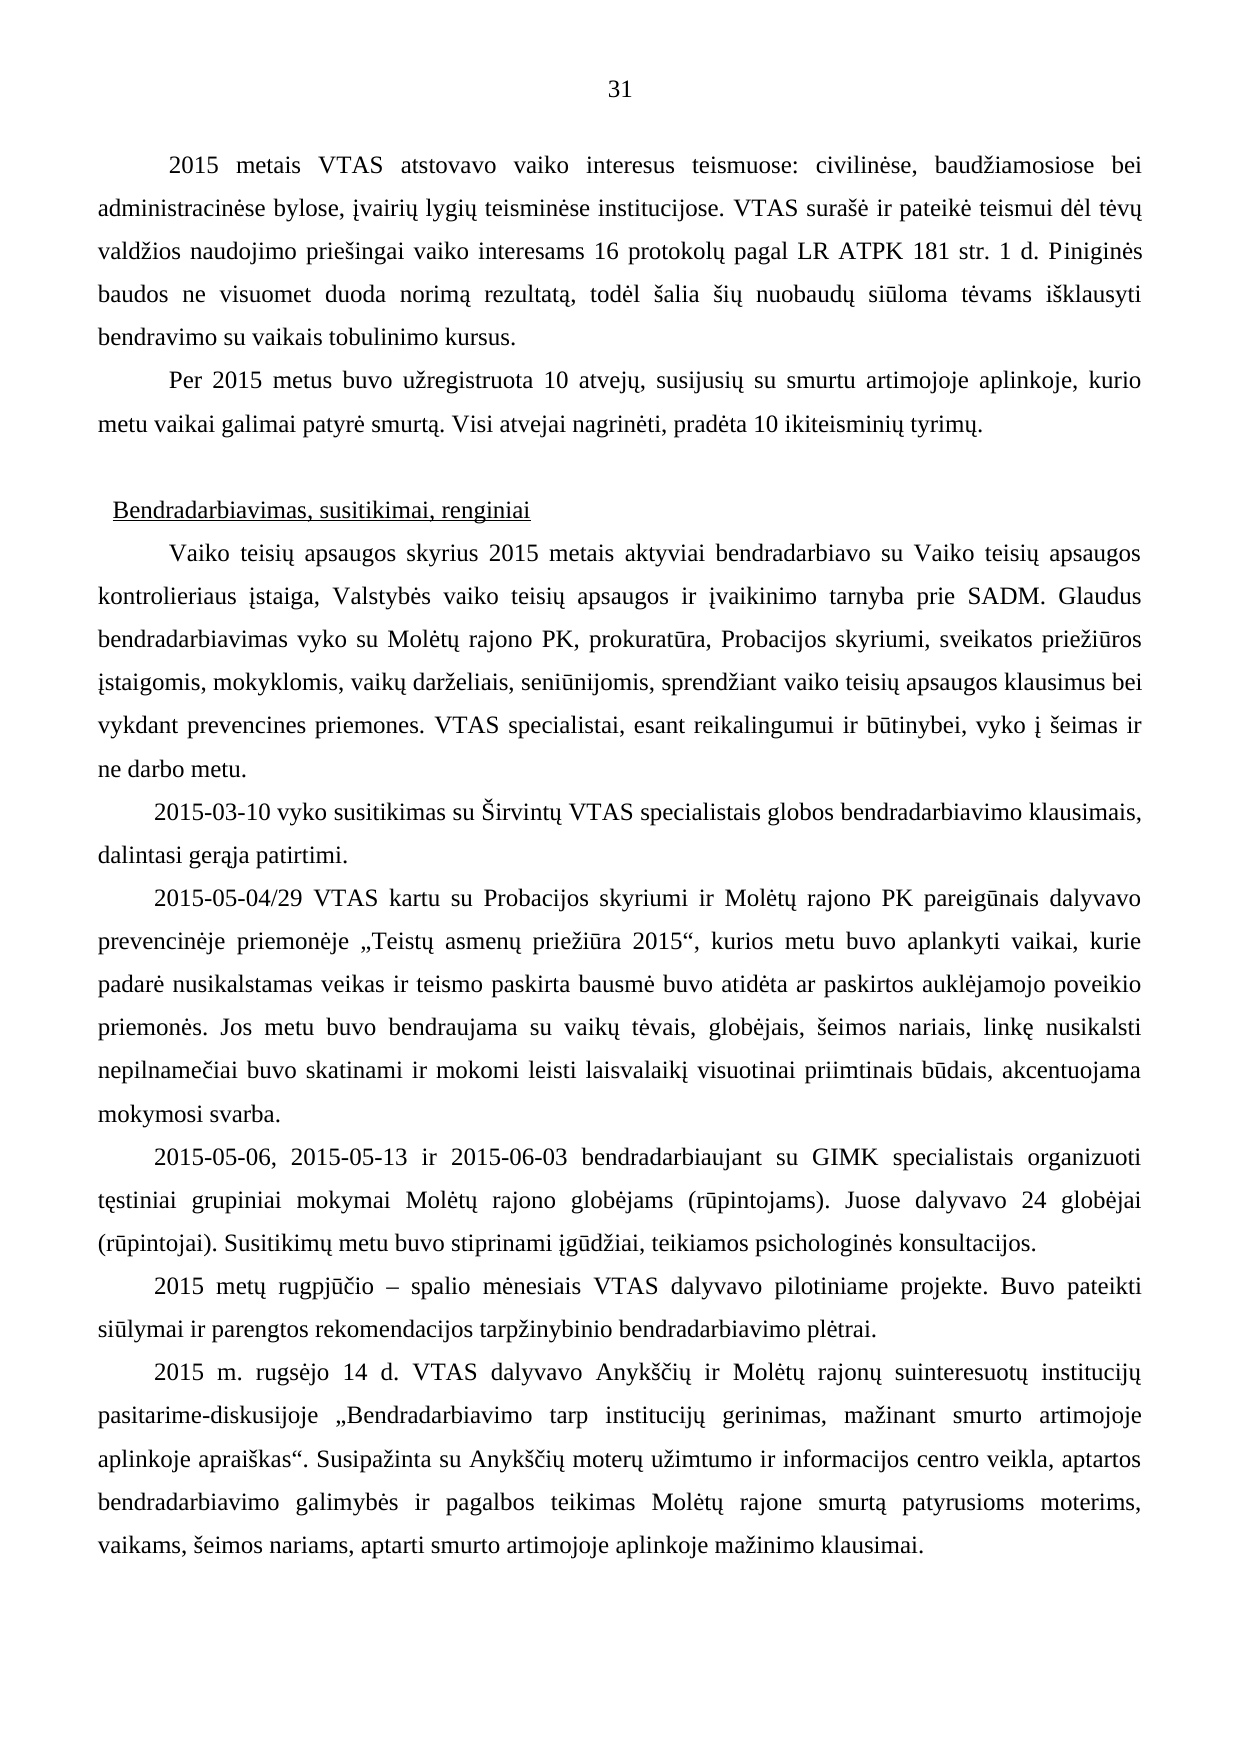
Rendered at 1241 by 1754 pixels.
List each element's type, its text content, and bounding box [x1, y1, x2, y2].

text Per 2015 metus buvo užregistruota 10 atvejų, susijusių su smurtu artimojoje aplinkoje, kurio metu vaikai galimai patyrė smurtą. Visi atvejai nagrinėti, pradėta 10 ikiteisminių tyrimų. [98, 366, 1143, 437]
text 2015 metų rugpjūčio – spalio mėnesiais VTAS dalyvavo pilotiniame projekte. Buvo pateikti siūlymai ir parengtos rekomendacijos tarpžinybinio bendradarbiavimo plėtrai. [98, 1271, 1143, 1343]
text 2015-05-06, 2015-05-13 ir 2015-06-03 bendradarbiaujant su GIMK specialistais organizuoti tęstiniai grupiniai mokymai Molėtų rajono globėjams (rūpintojams). Juose dalyvavo 24 globėjai (rūpintojai). Susitikimų metu buvo stiprinami įgūdžiai, teikiamos psichologinės konsultacijos. [98, 1142, 1143, 1257]
text 2015-03-10 vyko susitikimas su Širvintų VTAS specialistais globos bendradarbiavimo klausimais, dalintasi gerąja patirtimi. [98, 797, 1143, 869]
text 2015 m. rugsėjo 14 d. VTAS dalyvavo Anykščių ir Molėtų rajonų suinteresuotų institucijų pasitarime-diskusijoje „Bendradarbiavimo tarp institucijų gerinimas, mažinant smurto artimojoje aplinkoje apraiškas“. Susipažinta su Anykščių moterų užimtumo ir informacijos centro veikla, aptartos bendradarbiavimo galimybės ir pagalbos teikimas Molėtų rajone smurtą patyrusioms moterims, vaikams, šeimos nariams, aptarti smurto artimojoje aplinkoje mažinimo klausimai. [98, 1357, 1143, 1559]
text 2015 metais VTAS atstovavo vaiko interesus teismuose: civilinėse, baudžiamosiose bei administracinėse bylose, įvairių lygių teisminėse institucijose. VTAS surašė ir pateikė teismui dėl tėvų valdžios naudojimo priešingai vaiko interesams 16 protokolų pagal LR ATPK 181 str. 1 d. Piniginės baudos ne visuomet duoda norimą rezultatą, todėl šalia šių nuobaudų siūloma tėvams išklausyti bendravimo su vaikais tobulinimo kursus. [98, 150, 1143, 351]
text 2015-05-04/29 VTAS kartu su Probacijos skyriumi ir Molėtų rajono PK pareigūnais dalyvavo prevencinėje priemonėje „Teistų asmenų priežiūra 2015“, kurios metu buvo aplankyti vaikai, kurie padarė nusikalstamas veikas ir teismo paskirta bausmė buvo atidėta ar paskirtos auklėjamojo poveikio priemonės. Jos metu buvo bendraujama su vaikų tėvais, globėjais, šeimos nariais, linkę nusikalsti nepilnamečiai buvo skatinami ir mokomi leisti laisvalaikį visuotinai priimtinais būdais, akcentuojama mokymosi svarba. [98, 883, 1143, 1127]
text Vaiko teisių apsaugos skyrius 2015 metais aktyviai bendradarbiavo su Vaiko teisių apsaugos kontrolieriaus įstaiga, Valstybės vaiko teisių apsaugos ir įvaikinimo tarnyba prie SADM. Glaudus bendradarbiavimas vyko su Molėtų rajono PK, prokuratūra, Probacijos skyriumi, sveikatos priežiūros įstaigomis, mokyklomis, vaikų darželiais, seniūnijomis, sprendžiant vaiko teisių apsaugos klausimus bei vykdant prevencines priemones. VTAS specialistai, esant reikalingumui ir būtinybei, vyko į šeimas ir ne darbo metu. [98, 538, 1143, 782]
text Bendradarbiavimas, susitikimai, renginiai [112, 495, 1128, 524]
